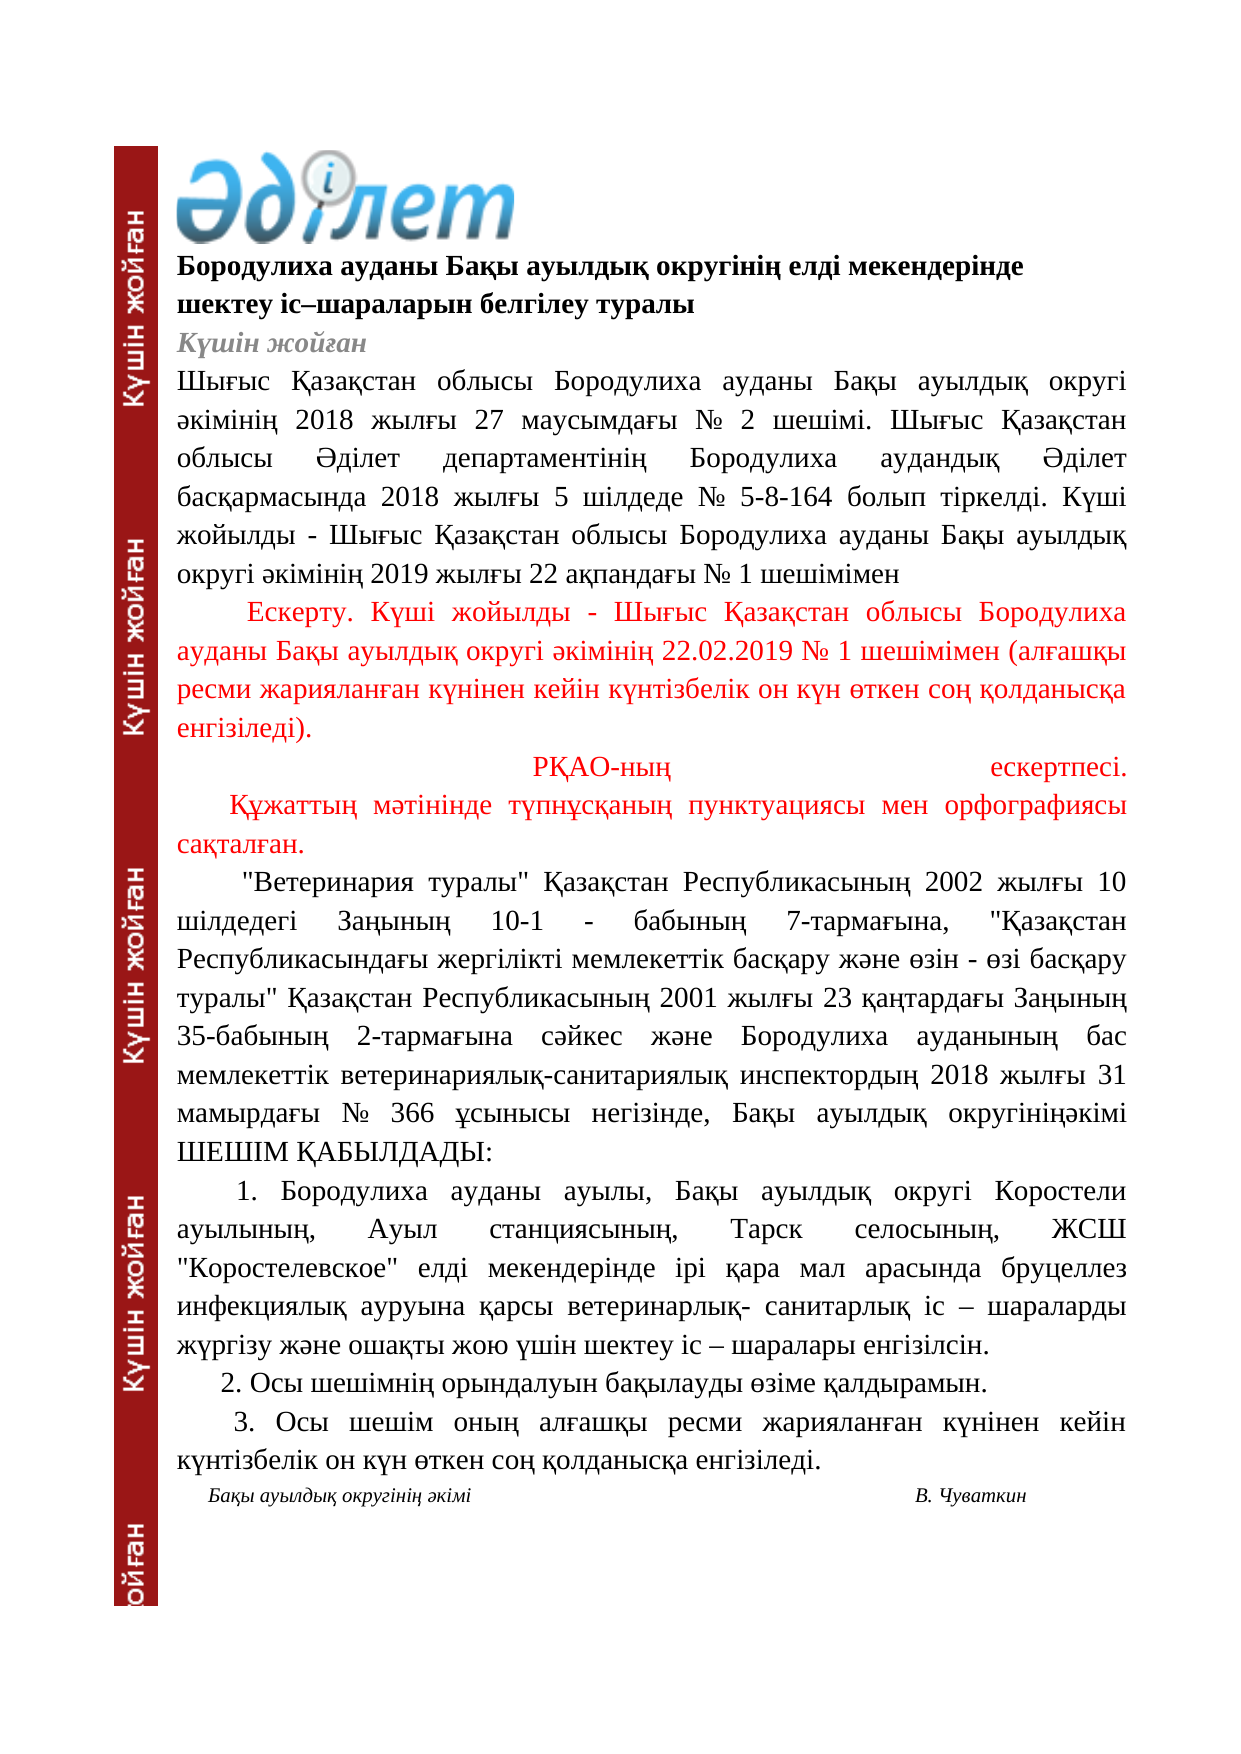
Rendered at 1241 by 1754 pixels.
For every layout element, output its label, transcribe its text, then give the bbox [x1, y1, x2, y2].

text Шығыс Қазақстан облысы Бородулиха ауданы Бақы ауылдық округі әкімінің 2018 жылғы 27 маусымдағы № 2 шешімі. Шығыс Қазақстан облысы Әділет департаментінің Бородулиха аудандық Әділет басқармасында 2018 жылғы 5 шілдеде № 5-8-164 болып тіркелді. Күші жойылды - Шығыс Қазақстан облысы Бородулиха ауданы Бақы ауылдық округі әкімінің 2019 жылғы 22 ақпандағы № 1 шешімімен [112, 363, 1128, 589]
picture [114, 1512, 158, 1606]
text Бородулиха ауданы Бақы ауылдық округінің елді мекендерінде шектеу іс–шараларын белгілеу туралы [112, 248, 1128, 320]
picture [176, 150, 515, 244]
table_header Бақы ауылдық округінің әкімі [101, 1481, 913, 1512]
picture [114, 1399, 158, 1404]
picture [114, 146, 158, 248]
table_header В. Чуваткин [913, 1481, 1240, 1512]
text 3. Осы шешім оның алғашқы ресми жарияланған күнінен кейін күнтiзбелiк он күн өткен соң қолданысқа енгізіледі. [112, 1404, 1128, 1476]
picture [114, 1360, 158, 1365]
picture [114, 859, 158, 864]
picture [114, 358, 158, 363]
picture [114, 589, 158, 594]
text "Ветеринария туралы" Қазақстан Республикасының 2002 жылғы 10 шілдедегі Заңының 10-1 - бабының 7-тармағына, "Қазақстан Республикасындағы жергілікті мемлекеттік басқару және өзін - өзі басқару туралы" Қазақстан Республикасының 2001 жылғы 23 қаңтардағы Заңының 35-бабының 2-тармағына сәйкес және Бородулиха ауданының бас мемлекеттік ветеринариялық-санитариялық инспектордың 2018 жылғы 31 мамырдағы № 366 ұсынысы негізінде, Бақы ауылдық округініңәкімі ШЕШІМ ҚАБЫЛДАДЫ: [112, 864, 1128, 1168]
picture [114, 1476, 158, 1481]
text 2. Осы шешімнің орындалуын бақылауды өзіме қалдырамын. [112, 1365, 1128, 1399]
picture [114, 1168, 158, 1173]
text 1. Бородулиха ауданы ауылы, Бақы ауылдық округі Коростели ауылының, Ауыл станциясының, Тарск селосының, ЖСШ "Коростелевское" елді мекендерінде ірі қара мал арасында бруцеллез инфекциялық ауруына қарсы ветеринарлық- санитарлық іс – шараларды жүргізу және ошақты жою үшін шектеу іс – шаралары енгізілсін. [112, 1173, 1128, 1360]
picture [114, 320, 158, 325]
text Ескерту. Күші жойылды - Шығыс Қазақстан облысы Бородулиха ауданы Бақы ауылдық округі әкімінің 22.02.2019 № 1 шешімімен (алғашқы ресми жарияланған күнінен кейін күнтізбелік он күн өткен соң қолданысқа енгізіледі). РҚАО-ның ескертпесі. Құжаттың мәтінінде түпнұсқаның пунктуациясы мен орфографиясы сақталған. [112, 594, 1128, 859]
text Күшін жойған [112, 325, 1128, 358]
